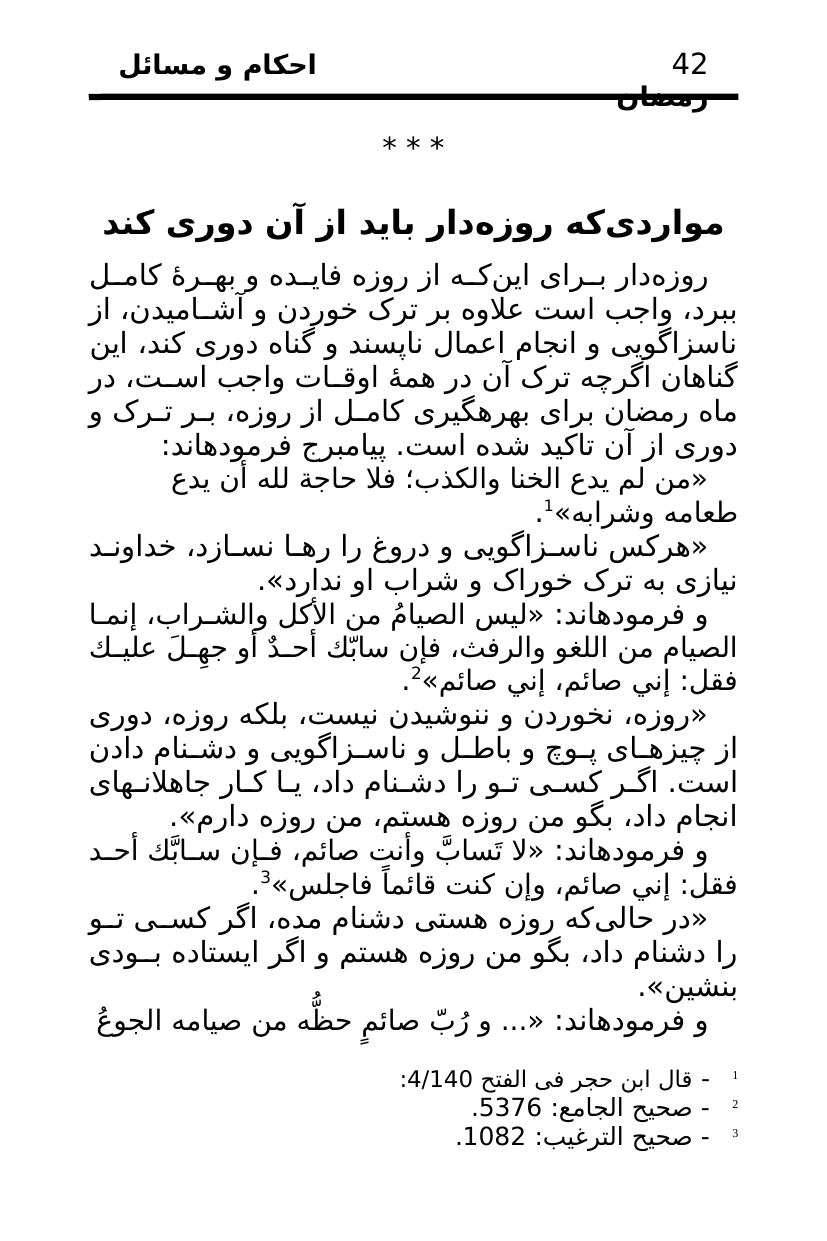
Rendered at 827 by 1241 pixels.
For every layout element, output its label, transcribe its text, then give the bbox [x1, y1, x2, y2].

text «هرکس ناسزاگویی و دروغ را رها نسازد، خداوند نیازی به ترک خوراک و شراب او ندارد». [89, 529, 738, 597]
text روزه‌دار برای این‌که از روزه فایده و بهرۀ کامل ببرد، واجب است علاوه بر ترک خوردن و آشامیدن، از ناسزاگویی و انجام اعمال ناپسند و گناه دوری کند، این گناهان اگرچه ترک آن در همۀ اوقات واجب است، در ماه رمضان برای بهرهگیری کامل از روزه، بر ترک و دوری از آن تاکید شده است. پیامبرج فرمودهاند: [89, 259, 738, 462]
text * * * [89, 132, 738, 166]
text «من لم يدع الخنا والكذب؛ فلا حاجة لله أن يدع طعامه وشرابه». [89, 462, 738, 529]
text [89, 1003, 738, 1037]
text «روزه، نخوردن و ننوشیدن نیست، بلکه روزه، دوری از چیزهای پوچ و باطل و ناسزاگویی و دشنام دادن است. اگر کسی تو را دشنام داد، یا کار جاهلانهای انجام داد، بگو من روزه هستم، من روزه دارم». [89, 698, 738, 833]
text و فرمودهاند: «ليس الصيامُ من الأكل والشراب، إنما الصيام من اللغو والرفث، فإن سابّك أحدٌ أو جهِلَ عليك فقل: إني صائم، إني صائم». [89, 597, 738, 698]
text و فرمودهاند: «لا تَسابَّ وأنت صائم، فإن سابَّك أحد فقل: إني صائم، وإن كنت قائماً فاجلس». [89, 833, 738, 901]
text مواردی‌که روزه‌دار بايد از آن دوری کند [89, 203, 738, 242]
text «در حالی‌که روزه هستی دشنام مده، اگر کسی تو را دشنام داد، بگو من روزه هستم و اگر ایستاده بودی بنشین». [89, 901, 738, 1003]
